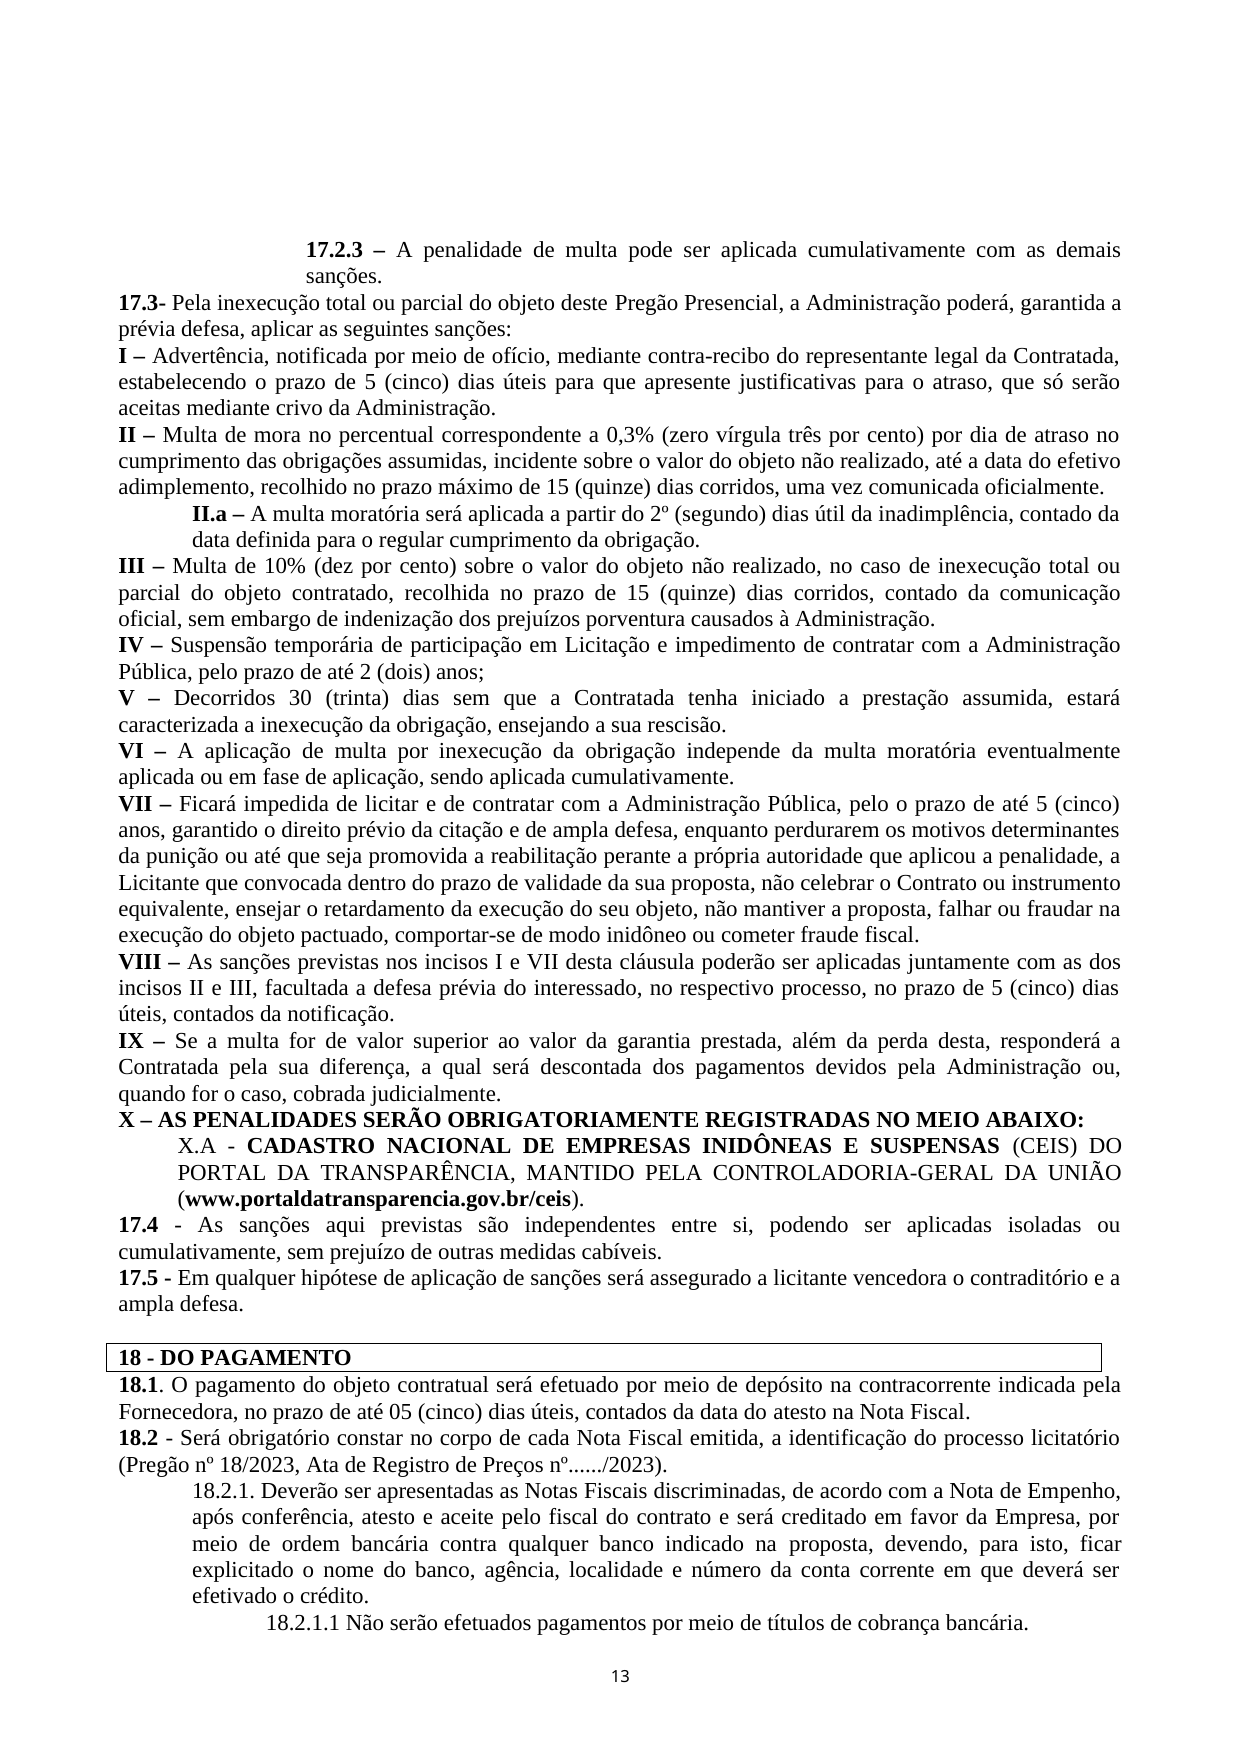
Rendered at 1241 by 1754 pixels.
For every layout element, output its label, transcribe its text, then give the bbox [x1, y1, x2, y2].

table_header 18 - DO PAGAMENTO [107, 1344, 1101, 1371]
text III – Multa de 10% (dez por cento) sobre o valor do objeto não realizado, no caso de inexecução total ou parcial do objeto contratado, recolhida no prazo de 15 (quinze) dias corridos, contado da comunicação oficial, sem embargo de indenização dos prejuízos porventura causados à Administração. [118, 552, 1122, 632]
text VI – A aplicação de multa por inexecução da obrigação independe da multa moratória eventualmente aplicada ou em fase de aplicação, sendo aplicada cumulativamente. [118, 737, 1122, 790]
text IV – Suspensão temporária de participação em Licitação e impedimento de contratar com a Administração Pública, pelo prazo de até 2 (dois) anos; [118, 632, 1122, 684]
text 17.4 - As sanções aqui previstas são independentes entre si, podendo ser aplicadas isoladas ou cumulativamente, sem prejuízo de outras medidas cabíveis. [118, 1211, 1122, 1264]
text II.a – A multa moratória será aplicada a partir do 2º (segundo) dias útil da inadimplência, contado da data definida para o regular cumprimento da obrigação. [192, 500, 1122, 552]
text 17.3- Pela inexecução total ou parcial do objeto deste Pregão Presencial, a Administração poderá, garantida a prévia defesa, aplicar as seguintes sanções: [118, 289, 1122, 342]
text X – AS PENALIDADES SERÃO OBRIGATORIAMENTE REGISTRADAS NO MEIO ABAIXO: [118, 1106, 1122, 1132]
text 17.2.3 – A penalidade de multa pode ser aplicada cumulativamente com as demais sanções. [306, 236, 1122, 289]
text V – Decorridos 30 (trinta) dias sem que a Contratada tenha iniciado a prestação assumida, estará caracterizada a inexecução da obrigação, ensejando a sua rescisão. [118, 684, 1122, 737]
text II – Multa de mora no percentual correspondente a 0,3% (zero vírgula três por cento) por dia de atraso no cumprimento das obrigações assumidas, incidente sobre o valor do objeto não realizado, até a data do efetivo adimplemento, recolhido no prazo máximo de 15 (quinze) dias corridos, uma vez comunicada oficialmente. [118, 421, 1122, 500]
text 18.2.1. Deverão ser apresentadas as Notas Fiscais discriminadas, de acordo com a Nota de Empenho, após conferência, atesto e aceite pelo fiscal do contrato e será creditado em favor da Empresa, por meio de ordem bancária contra qualquer banco indicado na proposta, devendo, para isto, ficar explicitado o nome do banco, agência, localidade e número da conta corrente em que deverá ser efetivado o crédito. [192, 1477, 1122, 1609]
text I – Advertência, notificada por meio de ofício, mediante contra-recibo do representante legal da Contratada, estabelecendo o prazo de 5 (cinco) dias úteis para que apresente justificativas para o atraso, que só serão aceitas mediante crivo da Administração. [118, 342, 1122, 421]
text 17.5 - Em qualquer hipótese de aplicação de sanções será assegurado a licitante vencedora o contraditório e a ampla defesa. [118, 1264, 1122, 1317]
text VIII – As sanções previstas nos incisos I e VII desta cláusula poderão ser aplicadas juntamente com as dos incisos II e III, facultada a defesa prévia do interessado, no respectivo processo, no prazo de 5 (cinco) dias úteis, contados da notificação. [118, 948, 1122, 1027]
text VII – Ficará impedida de licitar e de contratar com a Administração Pública, pelo o prazo de até 5 (cinco) anos, garantido o direito prévio da citação e de ampla defesa, enquanto perdurarem os motivos determinantes da punição ou até que seja promovida a reabilitação perante a própria autoridade que aplicou a penalidade, a Licitante que convocada dentro do prazo de validade da sua proposta, não celebrar o Contrato ou instrumento equivalente, ensejar o retardamento da execução do seu objeto, não mantiver a proposta, falhar ou fraudar na execução do objeto pactuado, comportar-se de modo inidôneo ou cometer fraude fiscal. [118, 790, 1122, 948]
text X.A - CADASTRO NACIONAL DE EMPRESAS INIDÔNEAS E SUSPENSAS (CEIS) DO PORTAL DA TRANSPARÊNCIA, MANTIDO PELA CONTROLADORIA-GERAL DA UNIÃO (www.portaldatransparencia.gov.br/ceis). [177, 1132, 1122, 1211]
text 18.1. O pagamento do objeto contratual será efetuado por meio de depósito na contracorrente indicada pela Fornecedora, no prazo de até 05 (cinco) dias úteis, contados da data do atesto na Nota Fiscal. [118, 1372, 1122, 1424]
text 18.2 - Será obrigatório constar no corpo de cada Nota Fiscal emitida, a identificação do processo licitatório (Pregão nº 18/2023, Ata de Registro de Preços nº....../2023). [118, 1424, 1122, 1477]
text IX – Se a multa for de valor superior ao valor da garantia prestada, além da perda desta, responderá a Contratada pela sua diferença, a qual será descontada dos pagamentos devidos pela Administração ou, quando for o caso, cobrada judicialmente. [118, 1027, 1122, 1106]
text 18.2.1.1 Não serão efetuados pagamentos por meio de títulos de cobrança bancária. [192, 1609, 1122, 1635]
